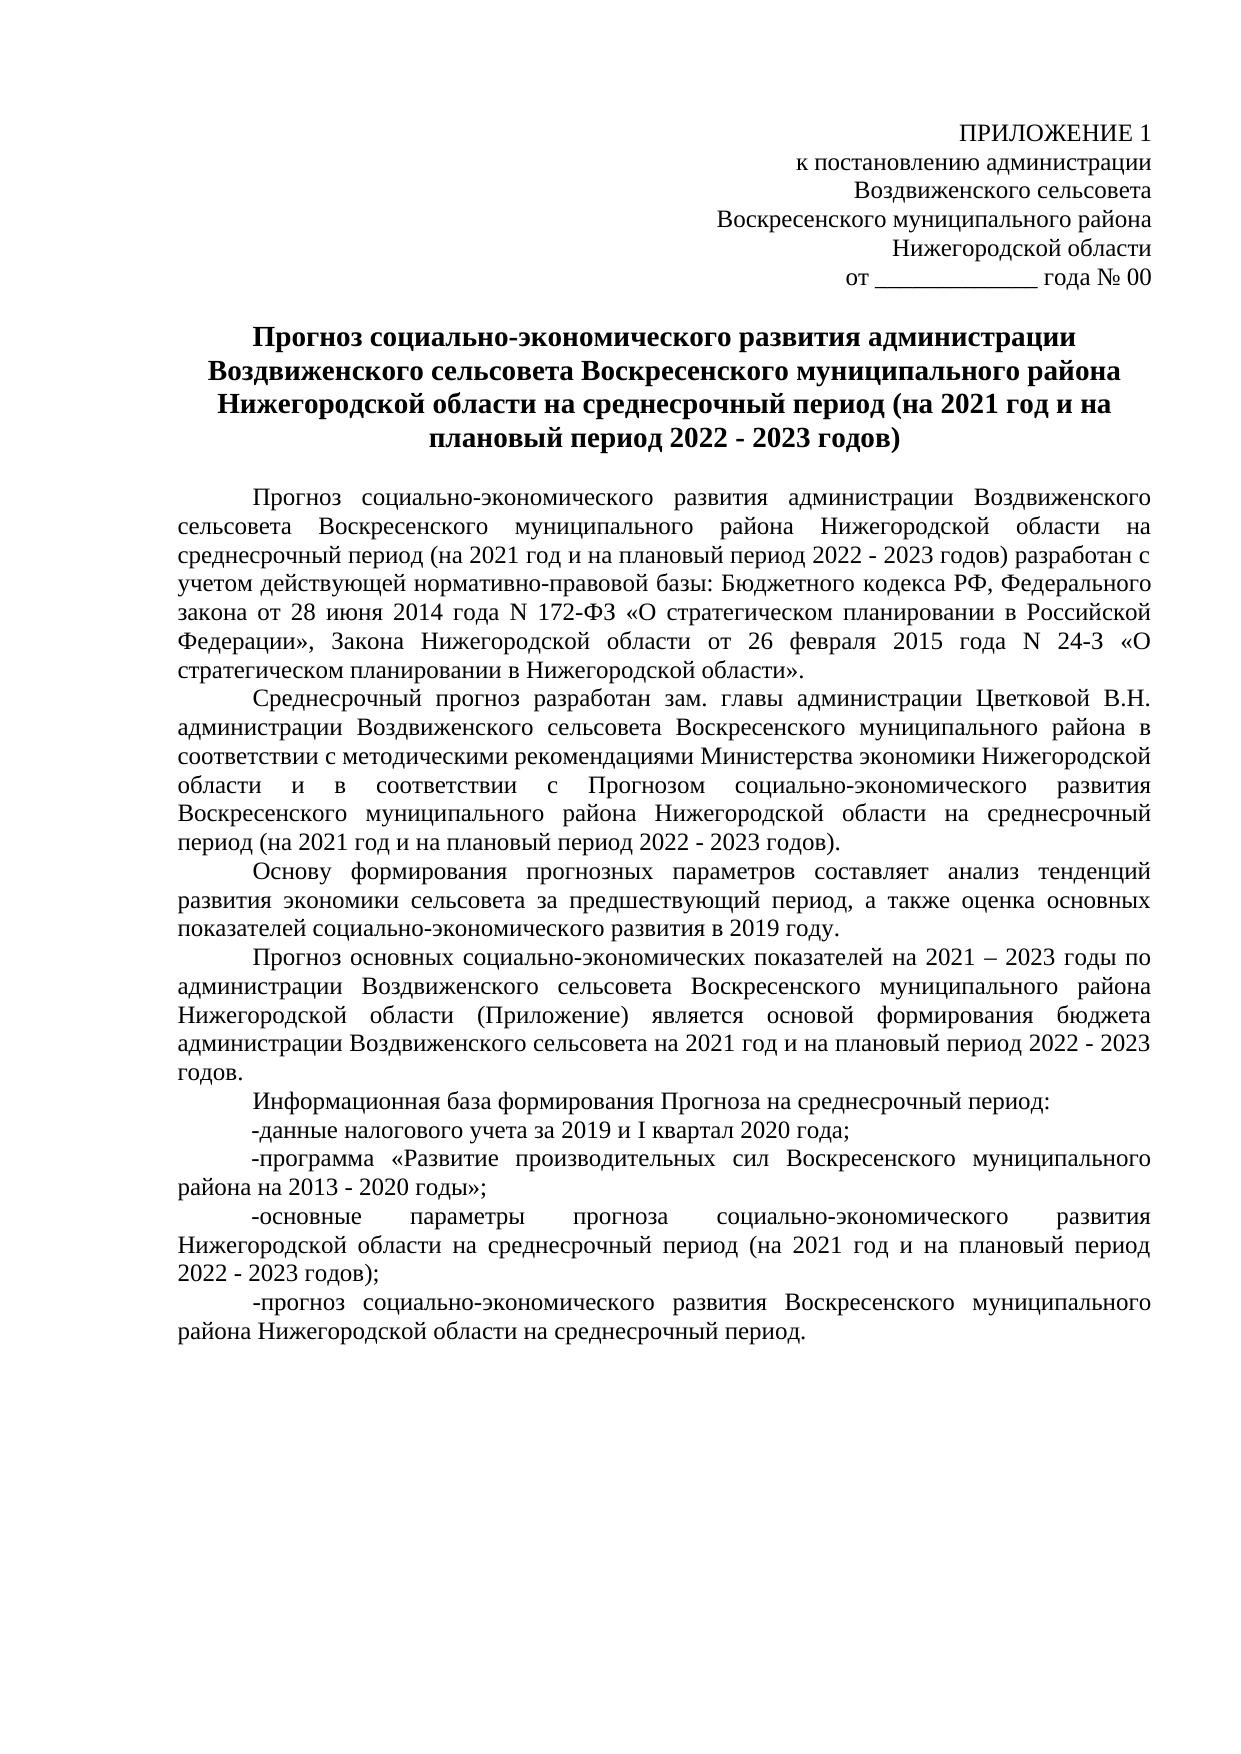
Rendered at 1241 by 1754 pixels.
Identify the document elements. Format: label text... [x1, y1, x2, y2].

text к постановлению администрации Воздвиженского сельсовета Воскресенского муниципального района Нижегородской области [699, 147, 1152, 262]
text ПРИЛОЖЕНИЕ 1 [699, 118, 1152, 147]
text -прогноз социально-экономического развития Воскресенского муниципального района Нижегородской области на среднесрочный период. [177, 1287, 1152, 1345]
text от _____________ года № 00 [177, 262, 1152, 291]
text Прогноз социально-экономического развития администрации Воздвиженского сельсовета Воскресенского муниципального района Нижегородской области на среднесрочный период (на 2021 год и на плановый период 2022 - 2023 годов) разработан с учетом действующей нормативно-правовой базы: Бюджетного кодекса РФ, Федерального закона от 28 июня 2014 года N 172-ФЗ «О стратегическом планировании в Российской Федерации», Закона Нижегородской области от 26 февраля 2015 года N 24-З «О стратегическом планировании в Нижегородской области». [177, 482, 1152, 683]
text Информационная база формирования Прогноза на среднесрочный период: [177, 1086, 1152, 1115]
text -основные параметры прогноза социально-экономического развития Нижегородской области на среднесрочный период (на 2021 год и на плановый период 2022 - 2023 годов); [177, 1201, 1152, 1287]
text -программа «Развитие производительных сил Воскресенского муниципального района на 2013 - 2020 годы»; [177, 1143, 1152, 1201]
text Прогноз основных социально-экономических показателей на 2021 – 2023 годы по администрации Воздвиженского сельсовета Воскресенского муниципального района Нижегородской области (Приложение) является основой формирования бюджета администрации Воздвиженского сельсовета на 2021 год и на плановый период 2022 - 2023 годов. [177, 942, 1152, 1086]
text Среднесрочный прогноз разработан зам. главы администрации Цветковой В.Н. администрации Воздвиженского сельсовета Воскресенского муниципального района в соответствии с методическими рекомендациями Министерства экономики Нижегородской области и в соответствии с Прогнозом социально-экономического развития Воскресенского муниципального района Нижегородской области на среднесрочный период (на 2021 год и на плановый период 2022 - 2023 годов). [177, 683, 1152, 856]
text -данные налогового учета за 2019 и I квартал 2020 года; [177, 1115, 1152, 1143]
text Основу формирования прогнозных параметров составляет анализ тенденций развития экономики сельсовета за предшествующий период, а также оценка основных показателей социально-экономического развития в 2019 году. [177, 856, 1152, 942]
text Прогноз социально-экономического развития администрации Воздвиженского сельсовета Воскресенского муниципального района Нижегородской области на среднесрочный период (на 2021 год и на плановый период 2022 - 2023 годов) [177, 319, 1152, 453]
